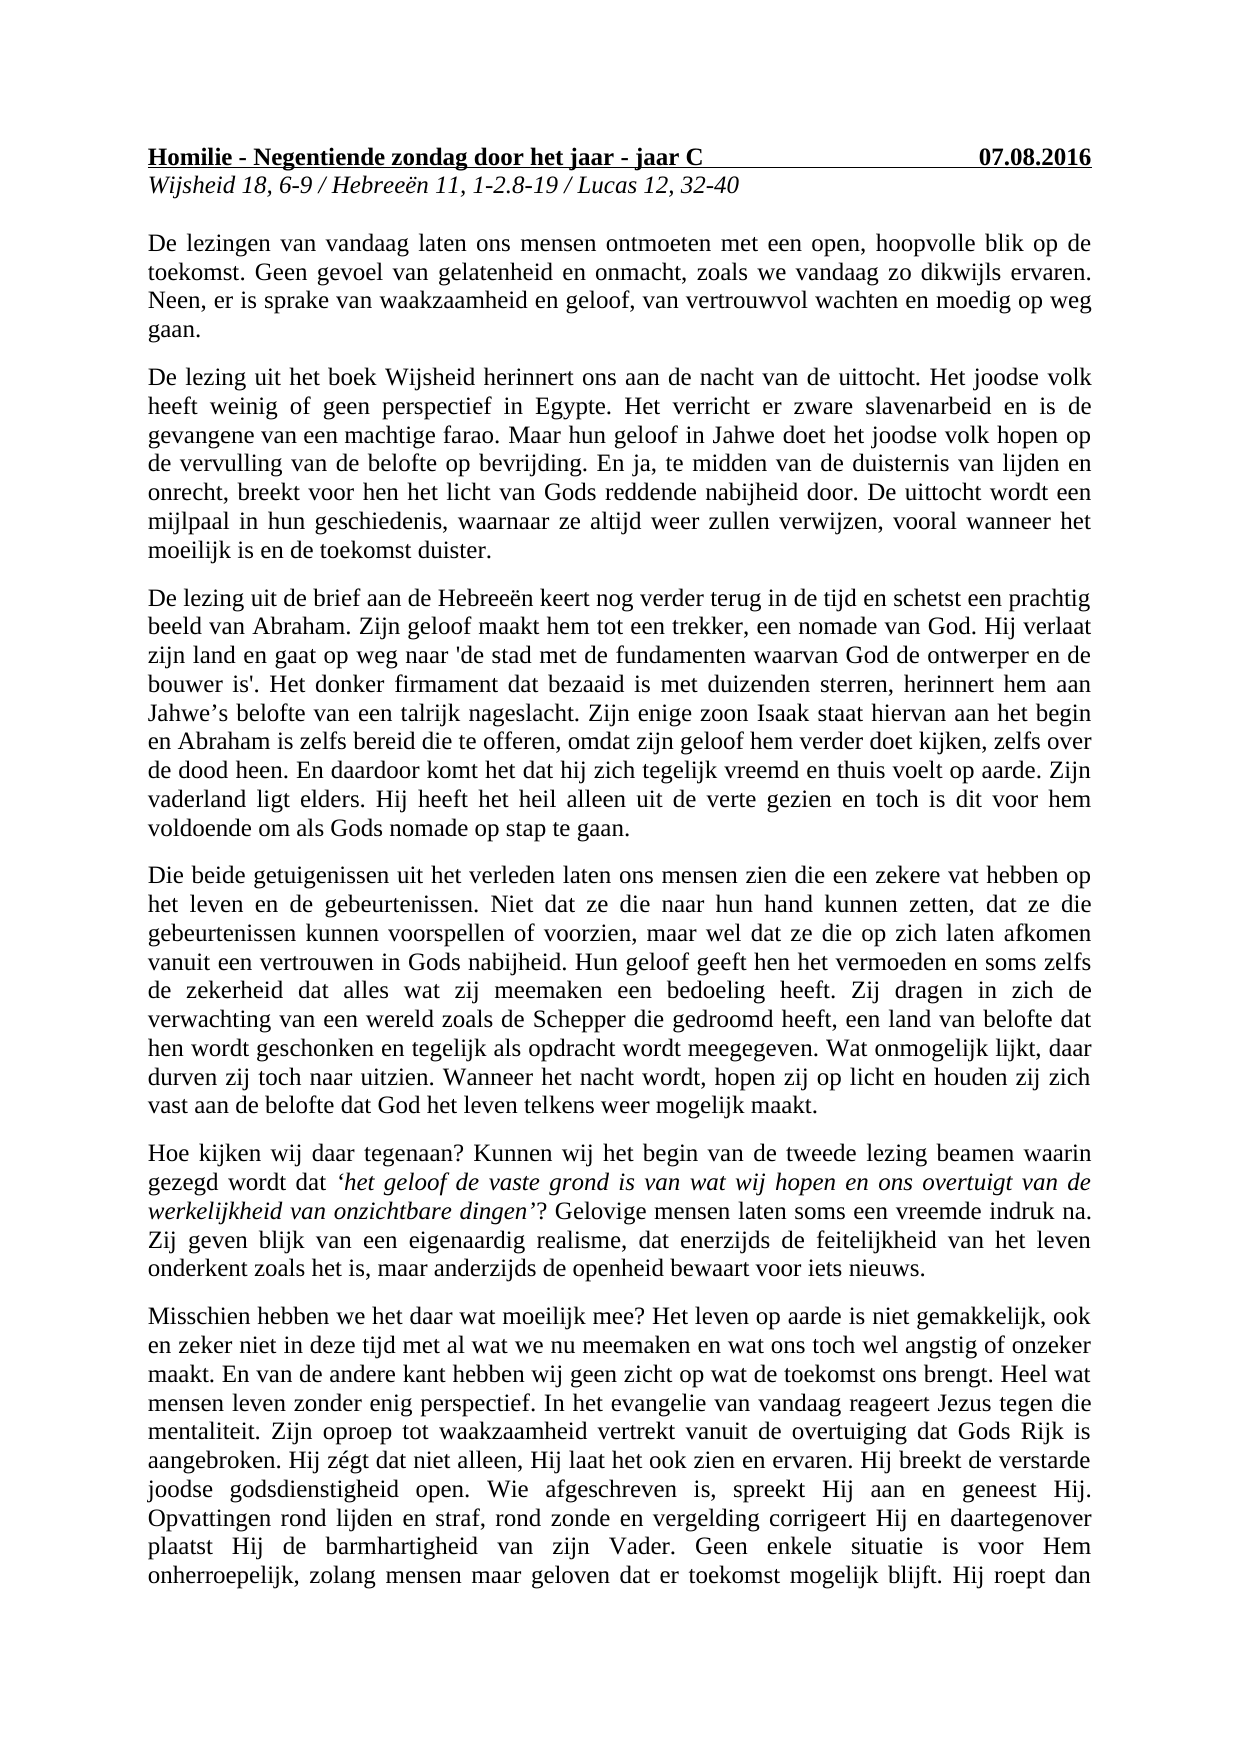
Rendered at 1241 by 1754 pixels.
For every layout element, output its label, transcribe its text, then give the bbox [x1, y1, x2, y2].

text Hoe kijken wij daar tegenaan? Kunnen wij het begin van de tweede lezing beamen waarin gezegd wordt dat ‘het geloof de vaste grond is van wat wij hopen en ons overtuigt van de werkelijkheid van onzichtbare dingen’? Gelovige mensen laten soms een vreemde indruk na. Zij geven blijk van een eigenaardig realisme, dat enerzijds de feitelijkheid van het leven onderkent zoals het is, maar anderzijds de openheid bewaart voor iets nieuws. [148, 1138, 1092, 1282]
text Homilie - Negentiende zondag door het jaar - jaar C 07.08.2016 Wijsheid 18, 6-9 / Hebreeën 11, 1-2.8-19 / Lucas 12, 32-40 [148, 142, 1092, 167]
text De lezing uit het boek Wijsheid herinnert ons aan de nacht van de uittocht. Het joodse volk heeft weinig of geen perspectief in Egypte. Het verricht er zware slavenarbeid en is de gevangene van een machtige farao. Maar hun geloof in Jahwe doet het joodse volk hopen op de vervulling van de belofte op bevrijding. En ja, te midden van de duisternis van lijden en onrecht, breekt voor hen het licht van Gods reddende nabijheid door. De uittocht wordt een mijlpaal in hun geschiedenis, waarnaar ze altijd weer zullen verwijzen, vooral wanneer het moeilijk is en de toekomst duister. [148, 362, 1092, 563]
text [148, 1301, 1092, 1589]
text Die beide getuigenissen uit het verleden laten ons mensen zien die een zekere vat hebben op het leven en de gebeurtenissen. Niet dat ze die naar hun hand kunnen zetten, dat ze die gebeurtenissen kunnen voorspellen of voorzien, maar wel dat ze die op zich laten afkomen vanuit een vertrouwen in Gods nabijheid. Hun geloof geeft hen het vermoeden en soms zelfs de zekerheid dat alles wat zij meemaken een bedoeling heeft. Zij dragen in zich de verwachting van een wereld zoals de Schepper die gedroomd heeft, een land van belofte dat hen wordt geschonken en tegelijk als opdracht wordt meegegeven. Wat onmogelijk lijkt, daar durven zij toch naar uitzien. Wanneer het nacht wordt, hopen zij op licht en houden zij zich vast aan de belofte dat God het leven telkens weer mogelijk maakt. [148, 861, 1092, 1119]
text De lezing uit de brief aan de Hebreeën keert nog verder terug in de tijd en schetst een prachtig beeld van Abraham. Zijn geloof maakt hem tot een trekker, een nomade van God. Hij verlaat zijn land en gaat op weg naar 'de stad met de fundamenten waarvan God de ontwerper en de bouwer is'. Het donker firmament dat bezaaid is met duizenden sterren, herinnert hem aan Jahwe’s belofte van een talrijk nageslacht. Zijn enige zoon Isaak staat hiervan aan het begin en Abraham is zelfs bereid die te offeren, omdat zijn geloof hem verder doet kijken, zelfs over de dood heen. En daardoor komt het dat hij zich tegelijk vreemd en thuis voelt op aarde. Zijn vaderland ligt elders. Hij heeft het heil alleen uit de verte gezien en toch is dit voor hem voldoende om als Gods nomade op stap te gaan. [148, 583, 1092, 841]
text De lezingen van vandaag laten ons mensen ontmoeten met een open, hoopvolle blik op de toekomst. Geen gevoel van gelatenheid en onmacht, zoals we vandaag zo dikwijls ervaren. Neen, er is sprake van waakzaamheid en geloof, van vertrouwvol wachten en moedig op weg gaan. [148, 228, 1092, 343]
text Homilie - Negentiende zondag door het jaar - jaar C 07.08.2016 Wijsheid 18, 6-9 / Hebreeën 11, 1-2.8-19 / Lucas 12, 32-40 [148, 168, 1092, 199]
